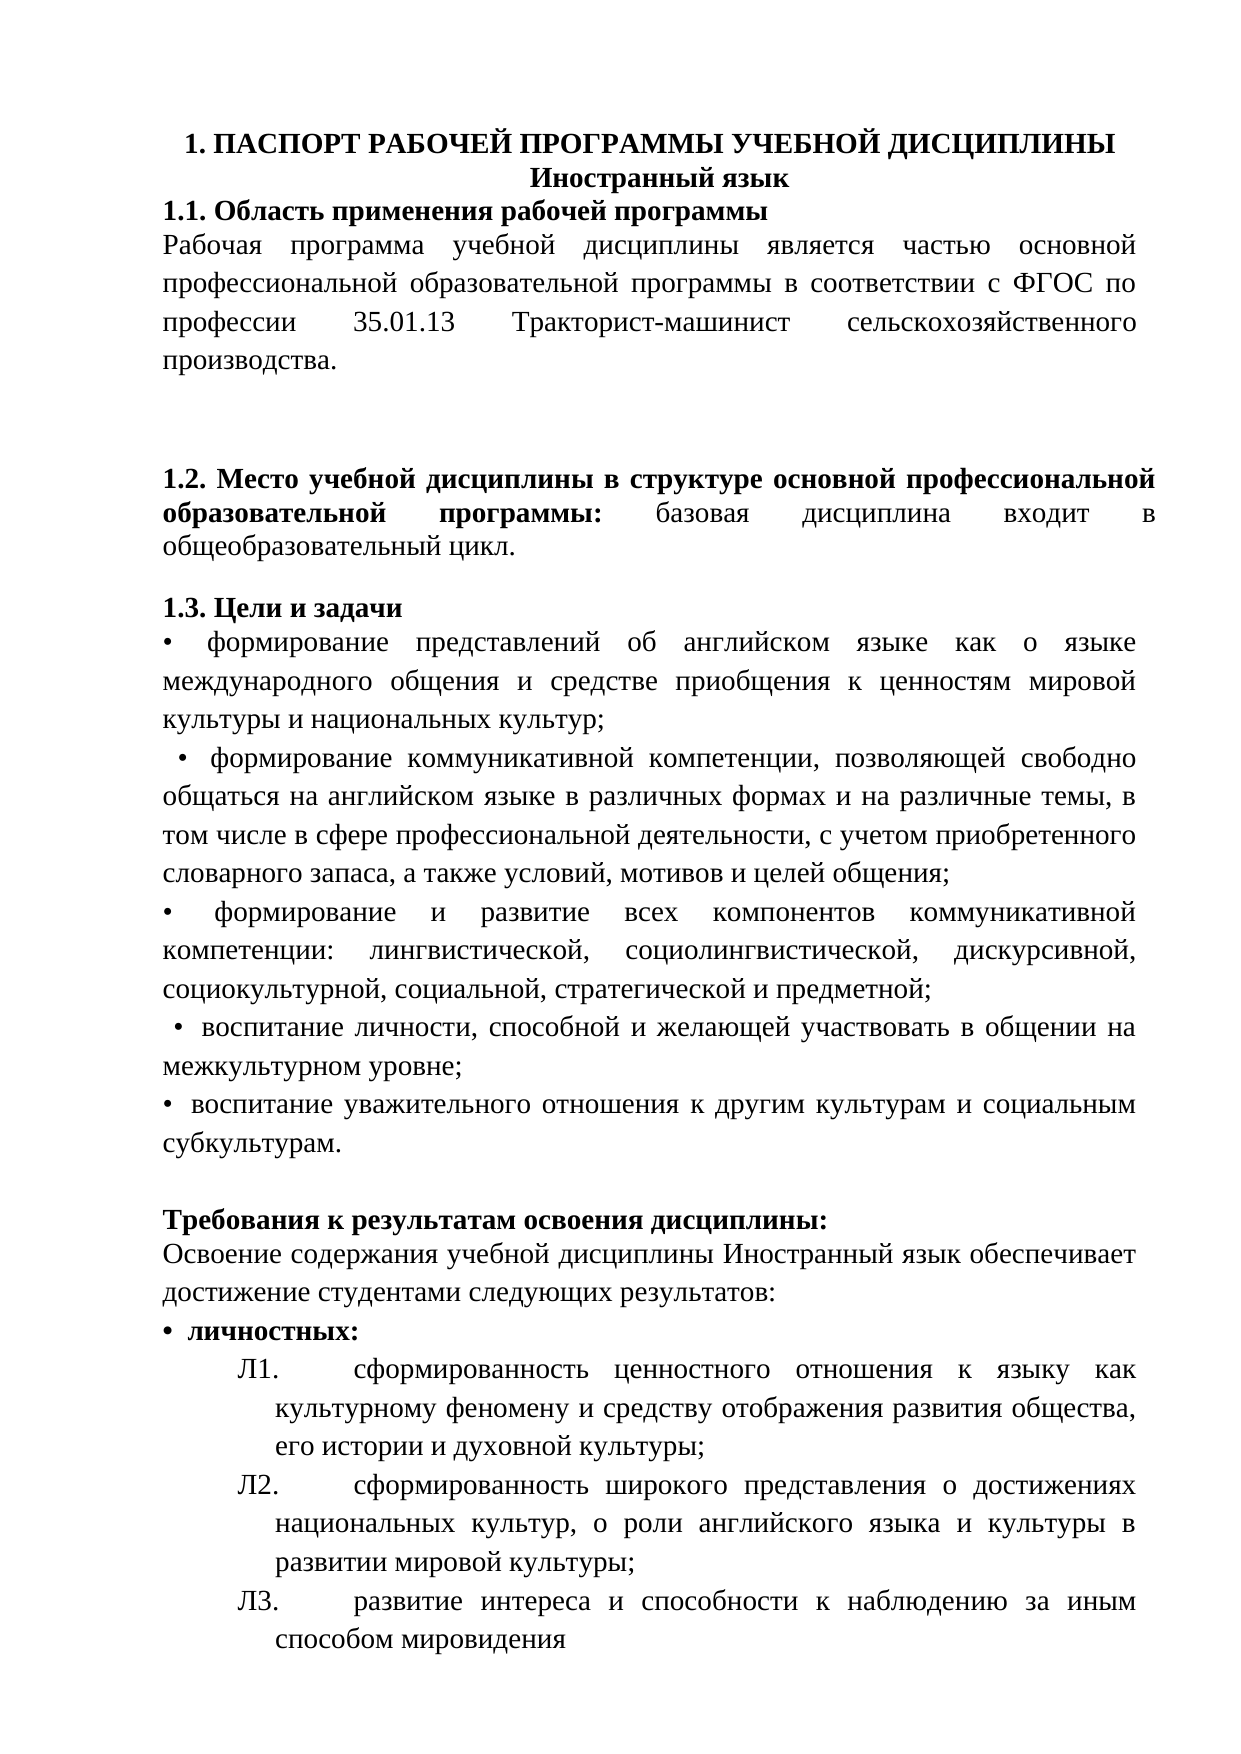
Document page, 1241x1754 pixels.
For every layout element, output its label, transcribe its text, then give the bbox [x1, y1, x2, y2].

text Иностранный язык [162, 160, 1156, 193]
text • формирование представлений об английском языке как о языке международного общения и средстве приобщения к ценностям мировой культуры и национальных культур; [162, 624, 1137, 735]
text 1. паспорт рабочей ПРОГРАММЫ УЧЕБНОЙ ДИСЦИПЛИНЫ [162, 126, 1137, 160]
list сформированность ценностного отношения к языку как культурному феномену и средству отображения развития общества, его истории и духовной культуры; [237, 1351, 1137, 1462]
text • воспитание личности, способной и желающей участвовать в общении на межкультурном уровне; [162, 1009, 1137, 1082]
text 1.2. Место учебной дисциплины в структуре основной профессиональной образовательной программы: базовая дисциплина входит в общеобразовательный цикл. [162, 461, 1156, 562]
text • воспитание уважительного отношения к другим культурам и социальным субкультурам. [162, 1087, 1137, 1159]
text Освоение содержания учебной дисциплины Иностранный язык обеспечивает достижение студентами следующих результатов: [162, 1236, 1137, 1308]
text 1.1. Область применения рабочей программы [162, 193, 1156, 227]
text Требования к результатам освоения дисциплины: [162, 1202, 1137, 1236]
text • личностных: [162, 1313, 1137, 1346]
list сформированность широкого представления о достижениях национальных культур, о роли английского языка и культуры в развитии мировой культуры; [237, 1467, 1137, 1578]
text • формирование и развитие всех компонентов коммуникативной компетенции: лингвистической, социолингвистической, дискурсивной, социокультурной, социальной, стратегической и предметной; [162, 894, 1137, 1004]
text Рабочая программа учебной дисциплины является частью основной профессиональной образовательной программы в соответствии с ФГОС по профессии 35.01.13 Тракторист-машинист сельскохозяйственного производства. [162, 227, 1137, 376]
text 1.3. Цели и задачи [162, 591, 1137, 624]
text • формирование коммуникативной компетенции, позволяющей свободно общаться на английском языке в различных формах и на различные темы, в том числе в сфере профессиональной деятельности, с учетом приобретенного словарного запаса, а также условий, мотивов и целей общения; [162, 740, 1137, 889]
list развитие интереса и способности к наблюдению за иным способом мировидения [237, 1583, 1137, 1655]
